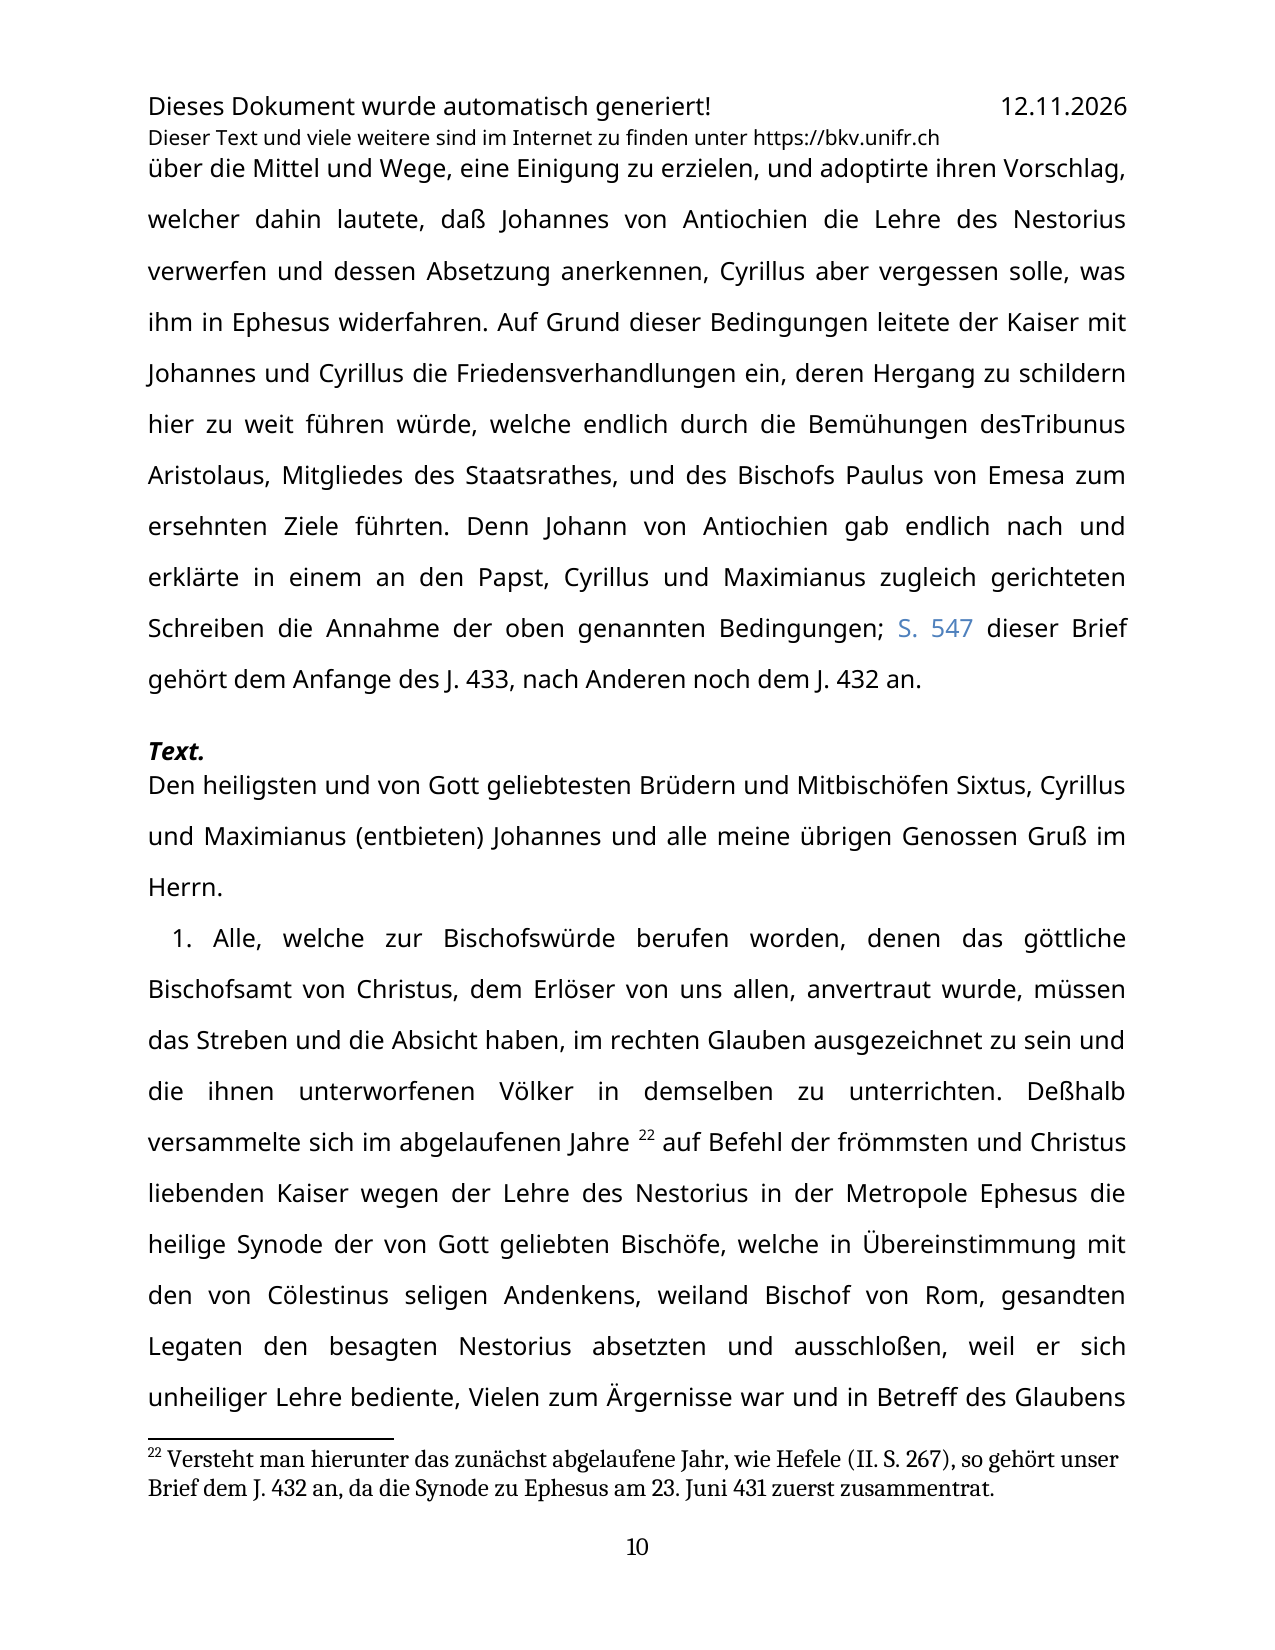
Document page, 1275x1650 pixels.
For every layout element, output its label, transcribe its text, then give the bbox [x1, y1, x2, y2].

subtitle Text. [148, 733, 1127, 767]
text Den heiligsten und von Gott geliebtesten Brüdern und Mitbischöfen Sixtus, Cyrillus und Maximianus (entbieten) Johannes und alle meine übrigen Genossen Gruß im Herrn. [148, 767, 1127, 903]
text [148, 151, 1127, 696]
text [148, 921, 1127, 1414]
